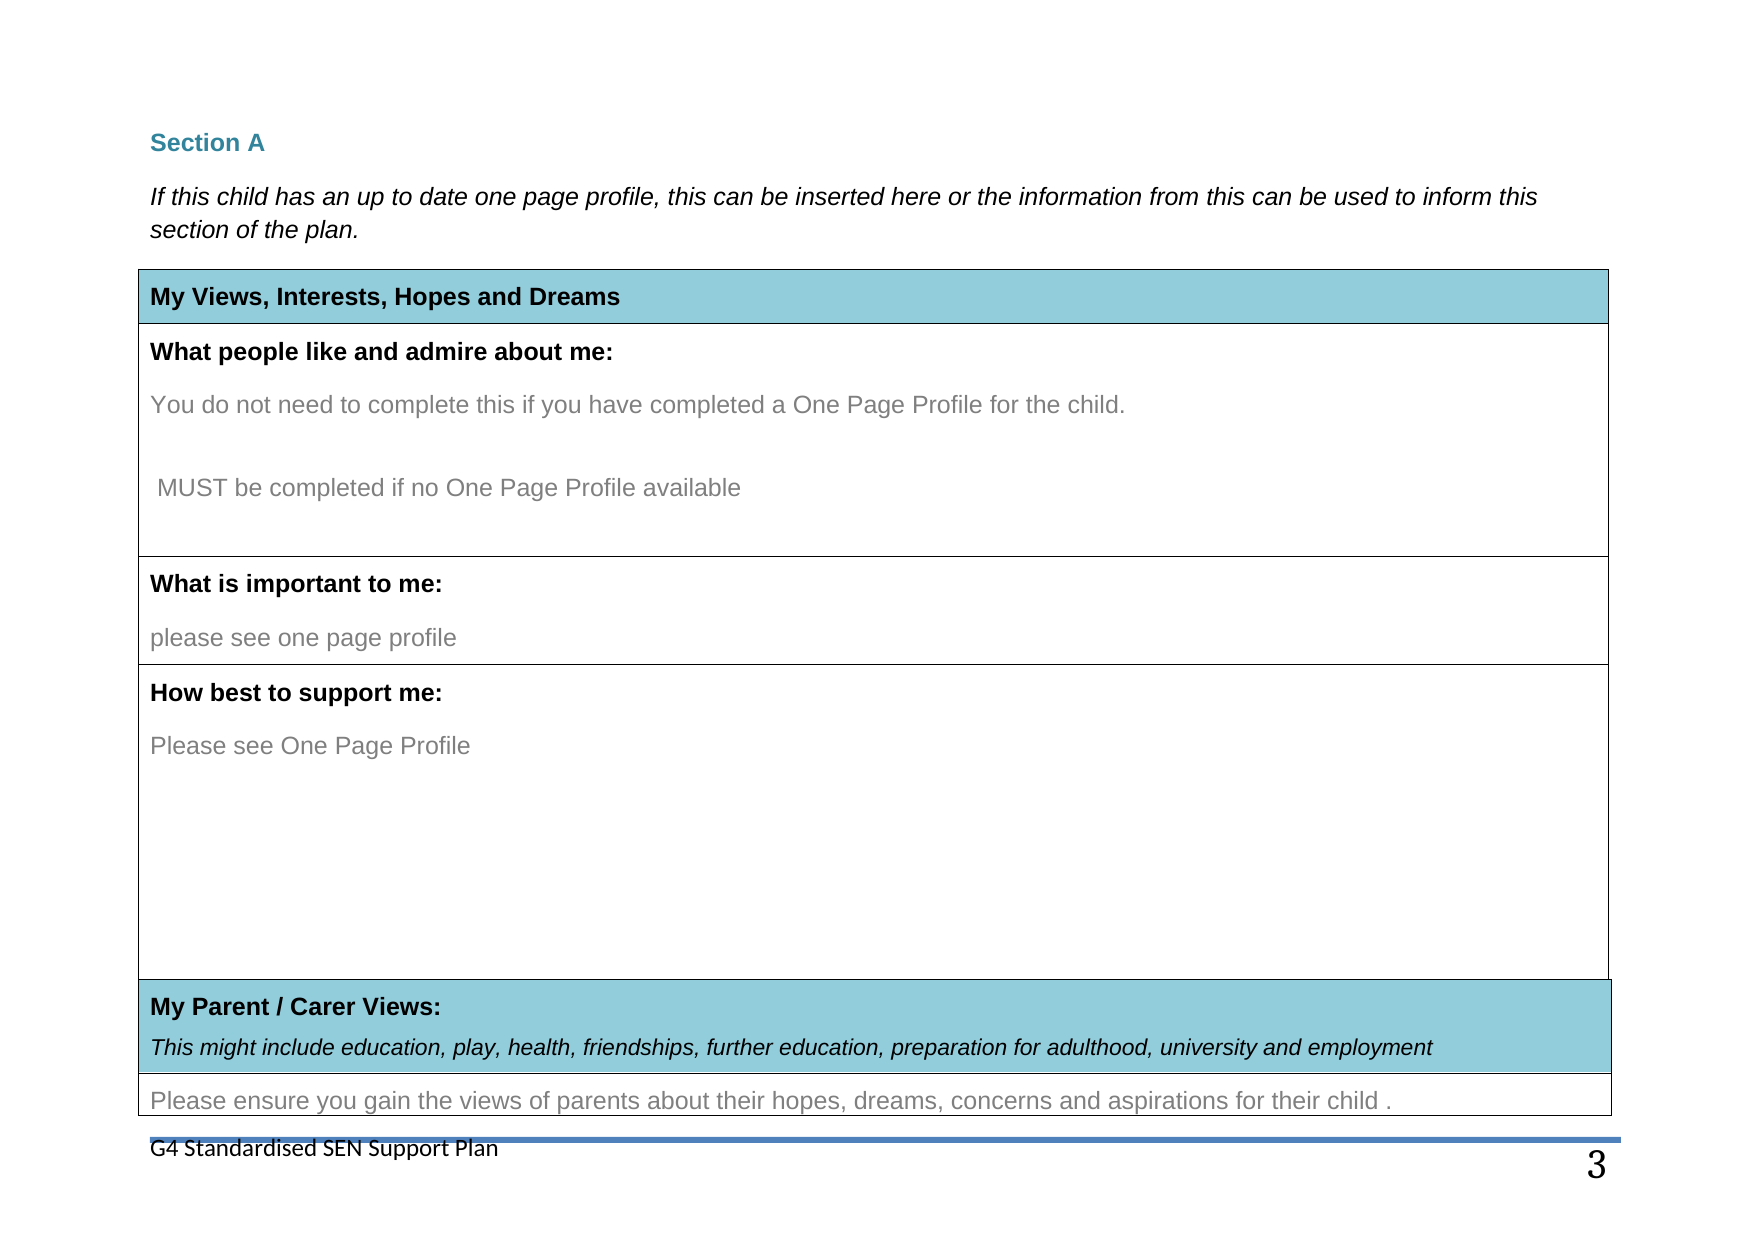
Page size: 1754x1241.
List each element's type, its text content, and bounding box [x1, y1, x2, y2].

table_cell What is important to me: [139, 557, 1608, 610]
table_cell You do not need to complete this if you have completed a One Page Profile for the child. MUST be completed if no One Page Profile available [139, 378, 1608, 556]
table_cell Please see One Page Profile [139, 719, 1608, 979]
table_cell please see one page profile [139, 610, 1608, 664]
table_cell How best to support me: [139, 665, 1608, 719]
table_cell My Parent / Carer Views: This might include education, play, health, friendships, further education, preparation for adulthood, university and employment [139, 980, 1611, 1072]
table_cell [139, 1074, 1611, 1115]
table_header My Views, Interests, Hopes and Dreams [139, 270, 1608, 323]
table_cell What people like and admire about me: [139, 324, 1608, 378]
text Section A [150, 128, 1621, 156]
text If this child has an up to date one page profile, this can be inserted here or the information from this can be used to inform this section of the plan. [150, 182, 1621, 243]
